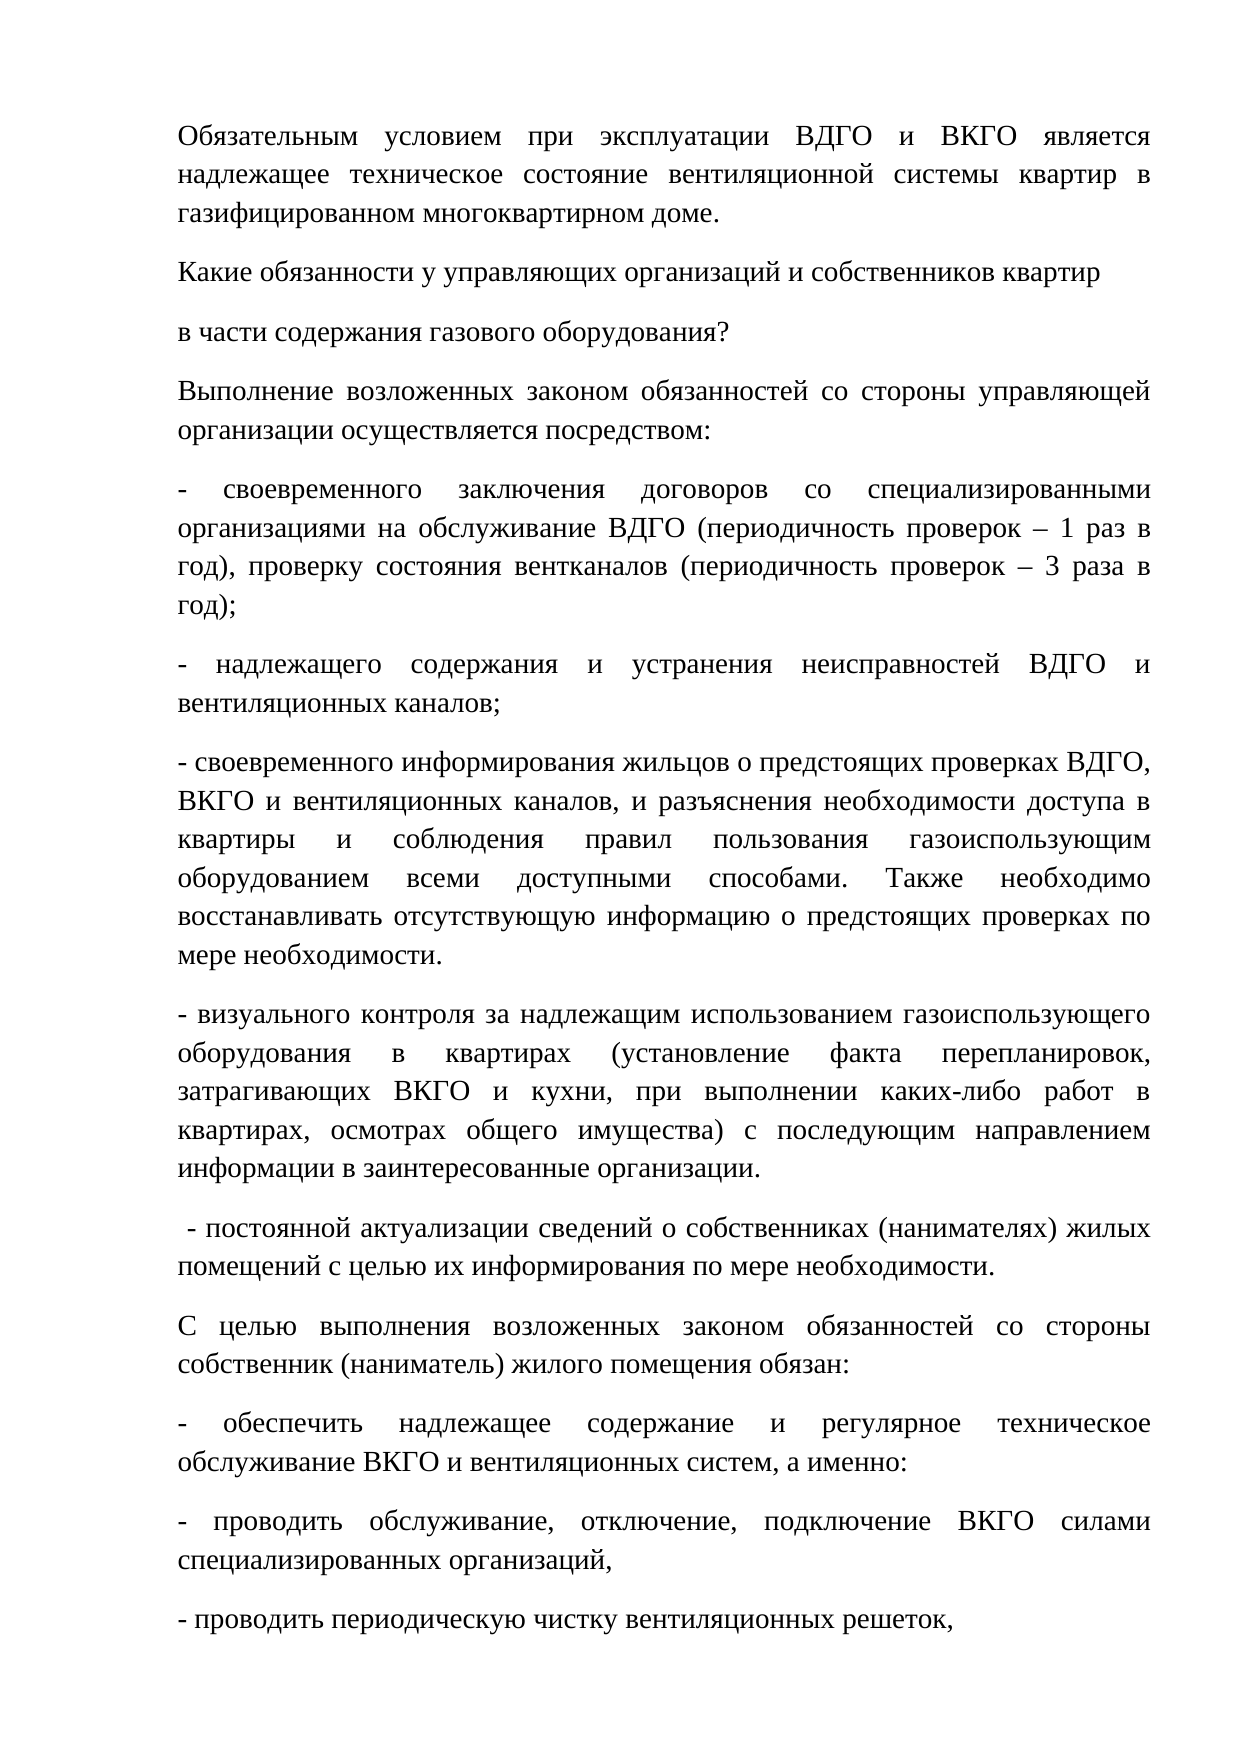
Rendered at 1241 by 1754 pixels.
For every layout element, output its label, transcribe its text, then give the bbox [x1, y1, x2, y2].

text - надлежащего содержания и устранения неисправностей ВДГО и вентиляционных каналов; [177, 646, 1152, 718]
text Какие обязанности у управляющих организаций и собственников квартир [177, 254, 1152, 288]
text - обеспечить надлежащее содержание и регулярное техническое обслуживание ВКГО и вентиляционных систем, а именно: [177, 1406, 1152, 1478]
text Выполнение возложенных законом обязанностей со стороны управляющей организации осуществляется посредством: [177, 373, 1152, 445]
text - визуального контроля за надлежащим использованием газоиспользующего оборудования в квартирах (установление факта перепланировок, затрагивающих ВКГО и кухни, при выполнении каких-либо работ в квартирах, осмотрах общего имущества) с последующим направлением информации в заинтересованные организации. [177, 996, 1152, 1184]
text - проводить обслуживание, отключение, подключение ВКГО силами специализированных организаций, [177, 1503, 1152, 1576]
text - постоянной актуализации сведений о собственниках (нанимателях) жилых помещений с целью их информирования по мере необходимости. [177, 1210, 1152, 1282]
text - своевременного информирования жильцов о предстоящих проверках ВДГО, ВКГО и вентиляционных каналов, и разъяснения необходимости доступа в квартиры и соблюдения правил пользования газоиспользующим оборудованием всеми доступными способами. Также необходимо восстанавливать отсутствующую информацию о предстоящих проверках по мере необходимости. [177, 744, 1152, 970]
text Обязательным условием при эксплуатации ВДГО и ВКГО является надлежащее техническое состояние вентиляционной системы квартир в газифицированном многоквартирном доме. [177, 118, 1152, 229]
text в части содержания газового оборудования? [177, 314, 1152, 347]
text - проводить периодическую чистку вентиляционных решеток, [177, 1601, 1152, 1635]
text - своевременного заключения договоров со специализированными организациями на обслуживание ВДГО (периодичность проверок – 1 раз в год), проверку состояния вентканалов (периодичность проверок – 3 раза в год); [177, 471, 1152, 620]
text С целью выполнения возложенных законом обязанностей со стороны собственник (наниматель) жилого помещения обязан: [177, 1308, 1152, 1380]
